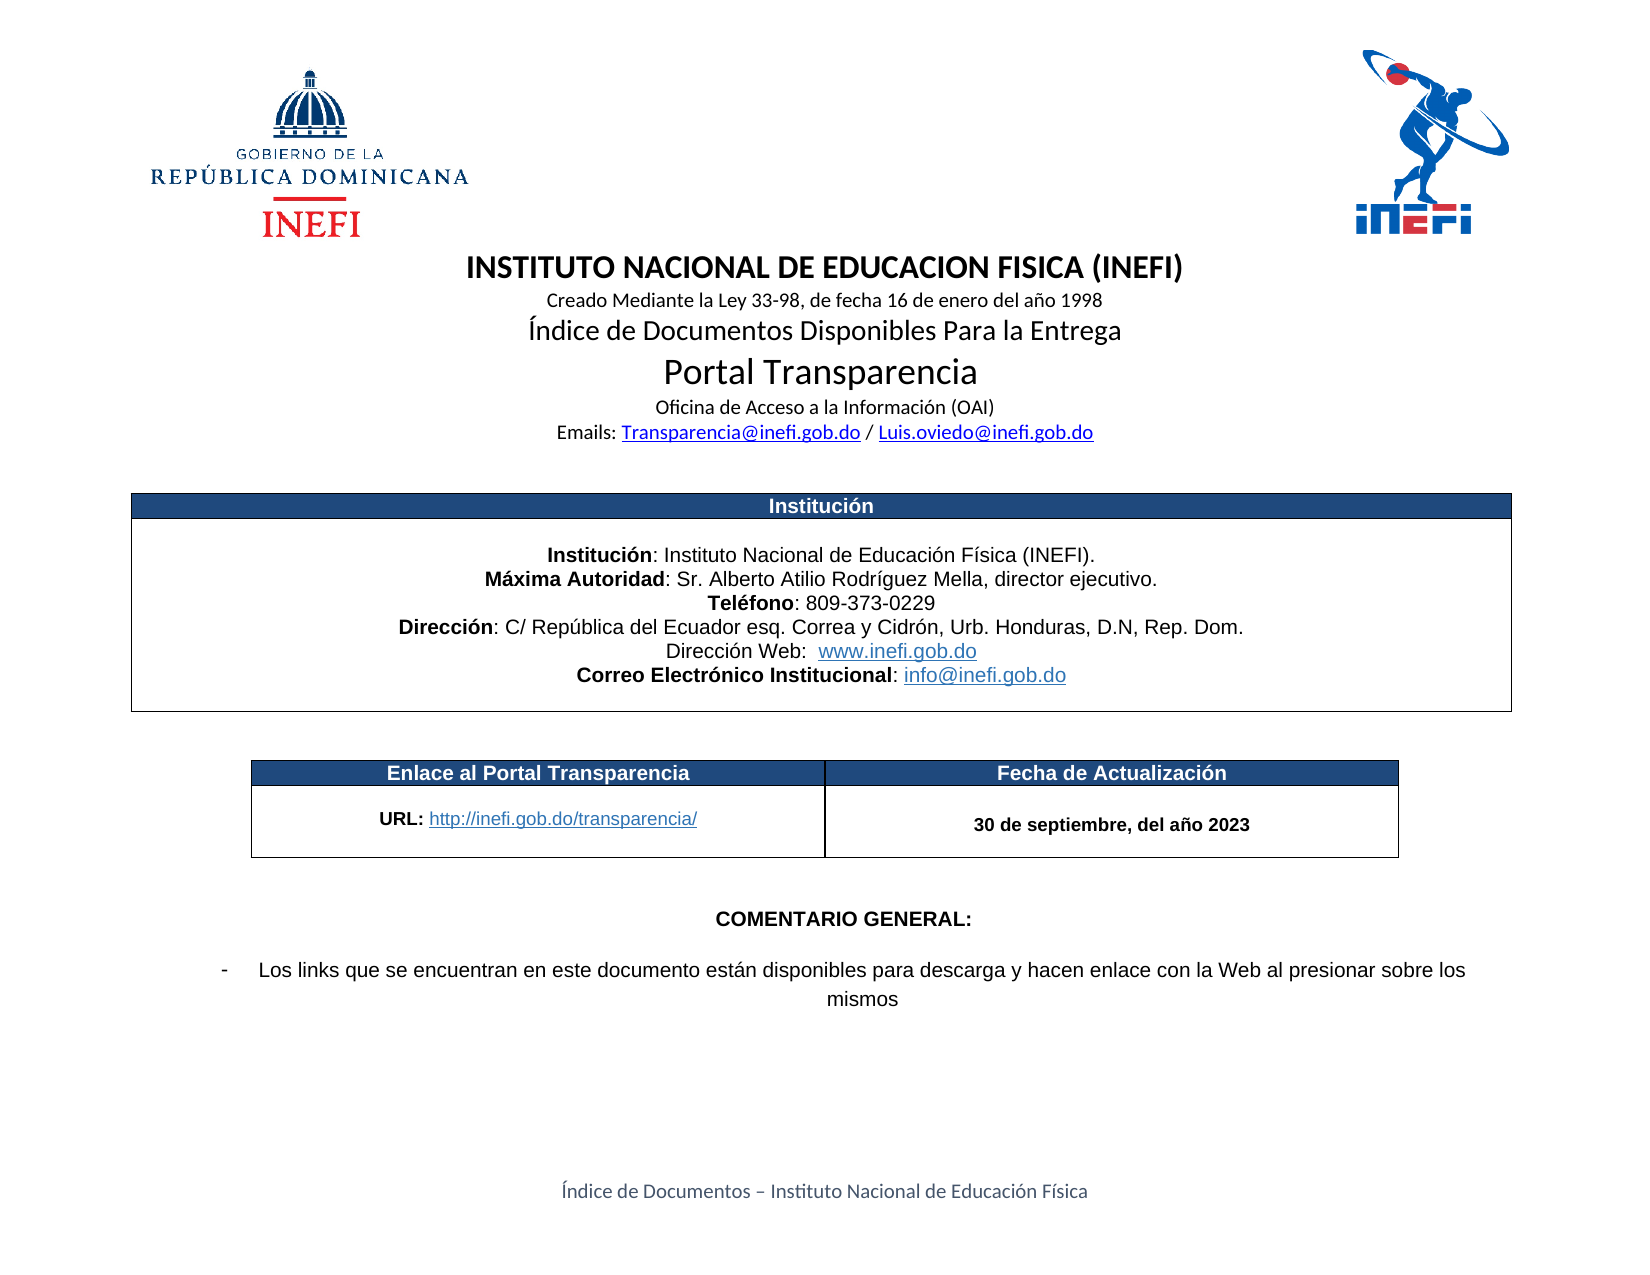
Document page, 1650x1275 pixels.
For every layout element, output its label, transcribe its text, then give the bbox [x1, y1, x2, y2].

text Índice de Documentos Disponibles Para la Entrega Portal Transparencia Oficina de Acceso a la Información (OAI) [150, 312, 1500, 419]
table_header Enlace al Portal Transparencia [252, 761, 824, 785]
picture [132, 46, 477, 247]
table_cell Institución: Instituto Nacional de Educación Física (INEFI). Máxima Autoridad: Sr. Alberto Atilio Rodríguez Mella, director ejecutivo. Teléfono: 809-373-0229 Dirección: C/ República del Ecuador esq. Correa y Cidrón, Urb. Honduras, D.N, Rep. Dom. Dirección Web: www.inefi.gob.do Correo Electrónico Institucional: info@inefi.gob.do [132, 519, 1511, 711]
text Emails: Transparencia@inefi.gob.do / Luis.oviedo@inefi.gob.do [150, 419, 1500, 445]
table_cell URL: http://inefi.gob.do/transparencia/ [252, 786, 824, 857]
text Creado Mediante la Ley 33-98, de fecha 16 de enero del año 1998 [150, 287, 1500, 312]
table_header Institución [132, 494, 1511, 518]
list Los links que se encuentran en este documento están disponibles para descarga y hacen enlace con la Web al presionar sobre los mismos [187, 955, 1500, 1011]
picture [1356, 50, 1509, 234]
text COMENTARIO GENERAL: [187, 907, 1500, 931]
table_header Fecha de Actualización [826, 761, 1398, 785]
table_cell 30 de septiembre, del año 2023 [826, 786, 1398, 857]
